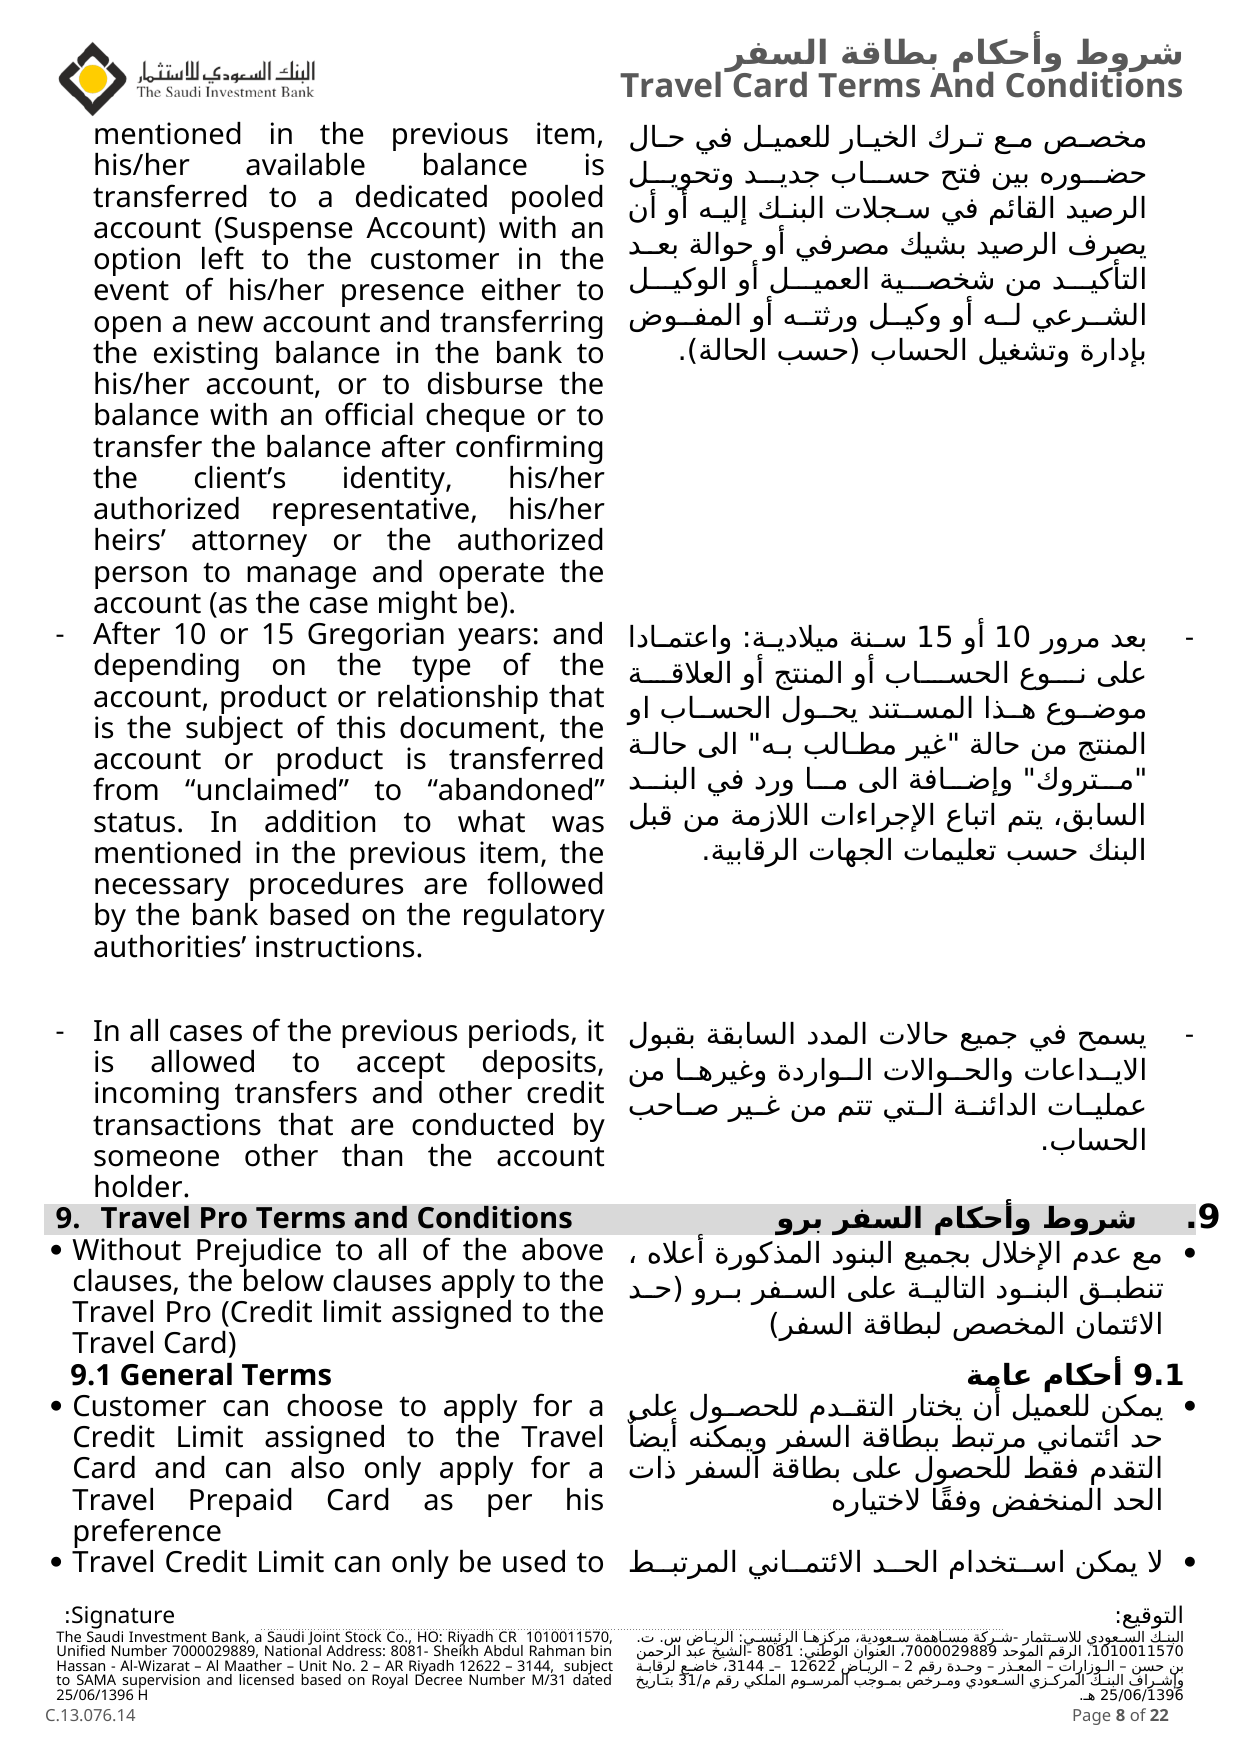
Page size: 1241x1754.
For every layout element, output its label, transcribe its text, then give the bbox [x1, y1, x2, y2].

table_cell مع عدم الإخلال بجميع البنود المذكورة أعلاه ، تنطبق البنود التالية على السفر برو (حد الائتمان المخصص لبطاقة السفر) [616, 1235, 1196, 1360]
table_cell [44, 1548, 616, 1579]
table_cell 9.1 General Terms [44, 1360, 616, 1391]
table_cell يمكن للعميل أن يختار التقدم للحصول على حد ائتماني مرتبط ببطاقة السفر ويمكنه أيضاٌ التقدم فقط للحصول على بطاقة السفر ذات الحد المنخفض وفقًا لاختياره [616, 1391, 1196, 1547]
table_header يسمح في جميع حالات المدد السابقة بقبول الايداعات والحوالات الواردة وغيرها من عمليات الدائنة التي تتم من غير صاحب الحساب. [616, 1016, 1196, 1204]
table_cell After 10 or 15 Gregorian years: and depending on the type of the account, product or relationship that is the subject of this document, the account or product is transferred from “unclaimed” to “abandoned” status. In addition to what was mentioned in the previous item, the necessary procedures are followed by the bank based on the regulatory authorities’ instructions. [44, 620, 616, 963]
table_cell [616, 120, 1196, 619]
table_header In all cases of the previous periods, it is allowed to accept deposits, incoming transfers and other credit transactions that are conducted by someone other than the account holder. [44, 1016, 616, 1204]
table_cell بعد مرور 10 أو 15 سنة ميلادية: واعتمادا على نوع الحساب أو المنتج أو العلاقة موضوع هذا المستند يحول الحساب او المنتج من حالة "غير مطالب به" الى حالة "متروك" وإضافة الى ما ورد في البند السابق، يتم اتباع الإجراءات اللازمة من قبل البنك حسب تعليمات الجهات الرقابية. [616, 620, 1196, 963]
table_cell Travel Pro Terms and Conditions [44, 1204, 616, 1235]
table_cell Without Prejudice to all of the above clauses, the below clauses apply to the Travel Pro (Credit limit assigned to the Travel Card) [44, 1235, 616, 1360]
table_cell 9.1 أحكام عامة [616, 1360, 1196, 1391]
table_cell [44, 120, 616, 619]
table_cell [616, 1548, 1196, 1579]
picture [56, 37, 316, 117]
table_cell شروط وأحكام السفر برو [616, 1204, 1196, 1235]
table_cell Customer can choose to apply for a Credit Limit assigned to the Travel Card and can also only apply for a Travel Prepaid Card as per his preference [44, 1391, 616, 1547]
